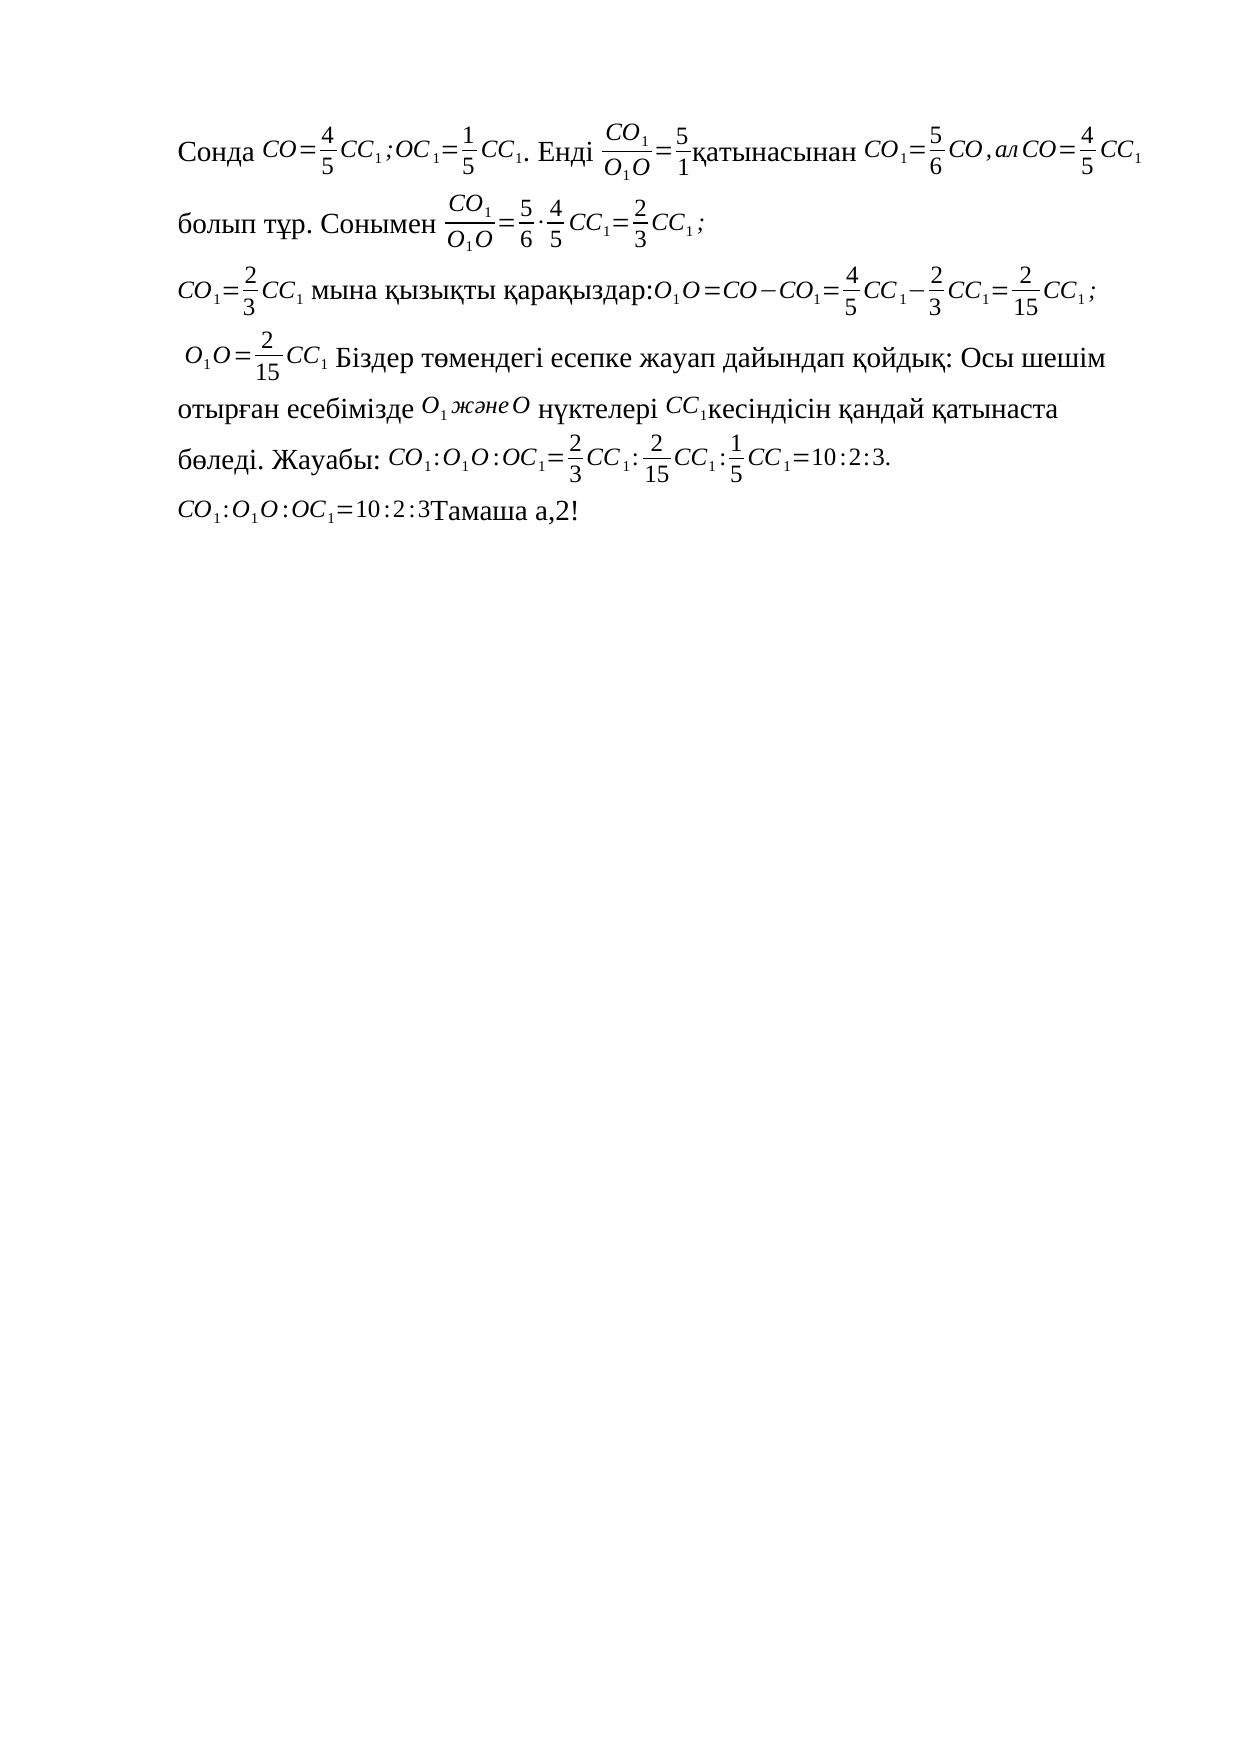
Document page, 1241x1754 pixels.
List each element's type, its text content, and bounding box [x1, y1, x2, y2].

text Біздер төмендегі есепке жауап дайындап қойдық: Осы шешім отырған есебімізде нүктелері кесіндісін қандай қатынаста бөледі. Жауабы: [177, 327, 1152, 488]
text Cонда . Енді қатынасынан болып тұр. Сонымен [177, 118, 1152, 256]
text мына қызықты қарақыздар: [177, 261, 1152, 322]
text Тамаша а,2! [177, 493, 1152, 528]
